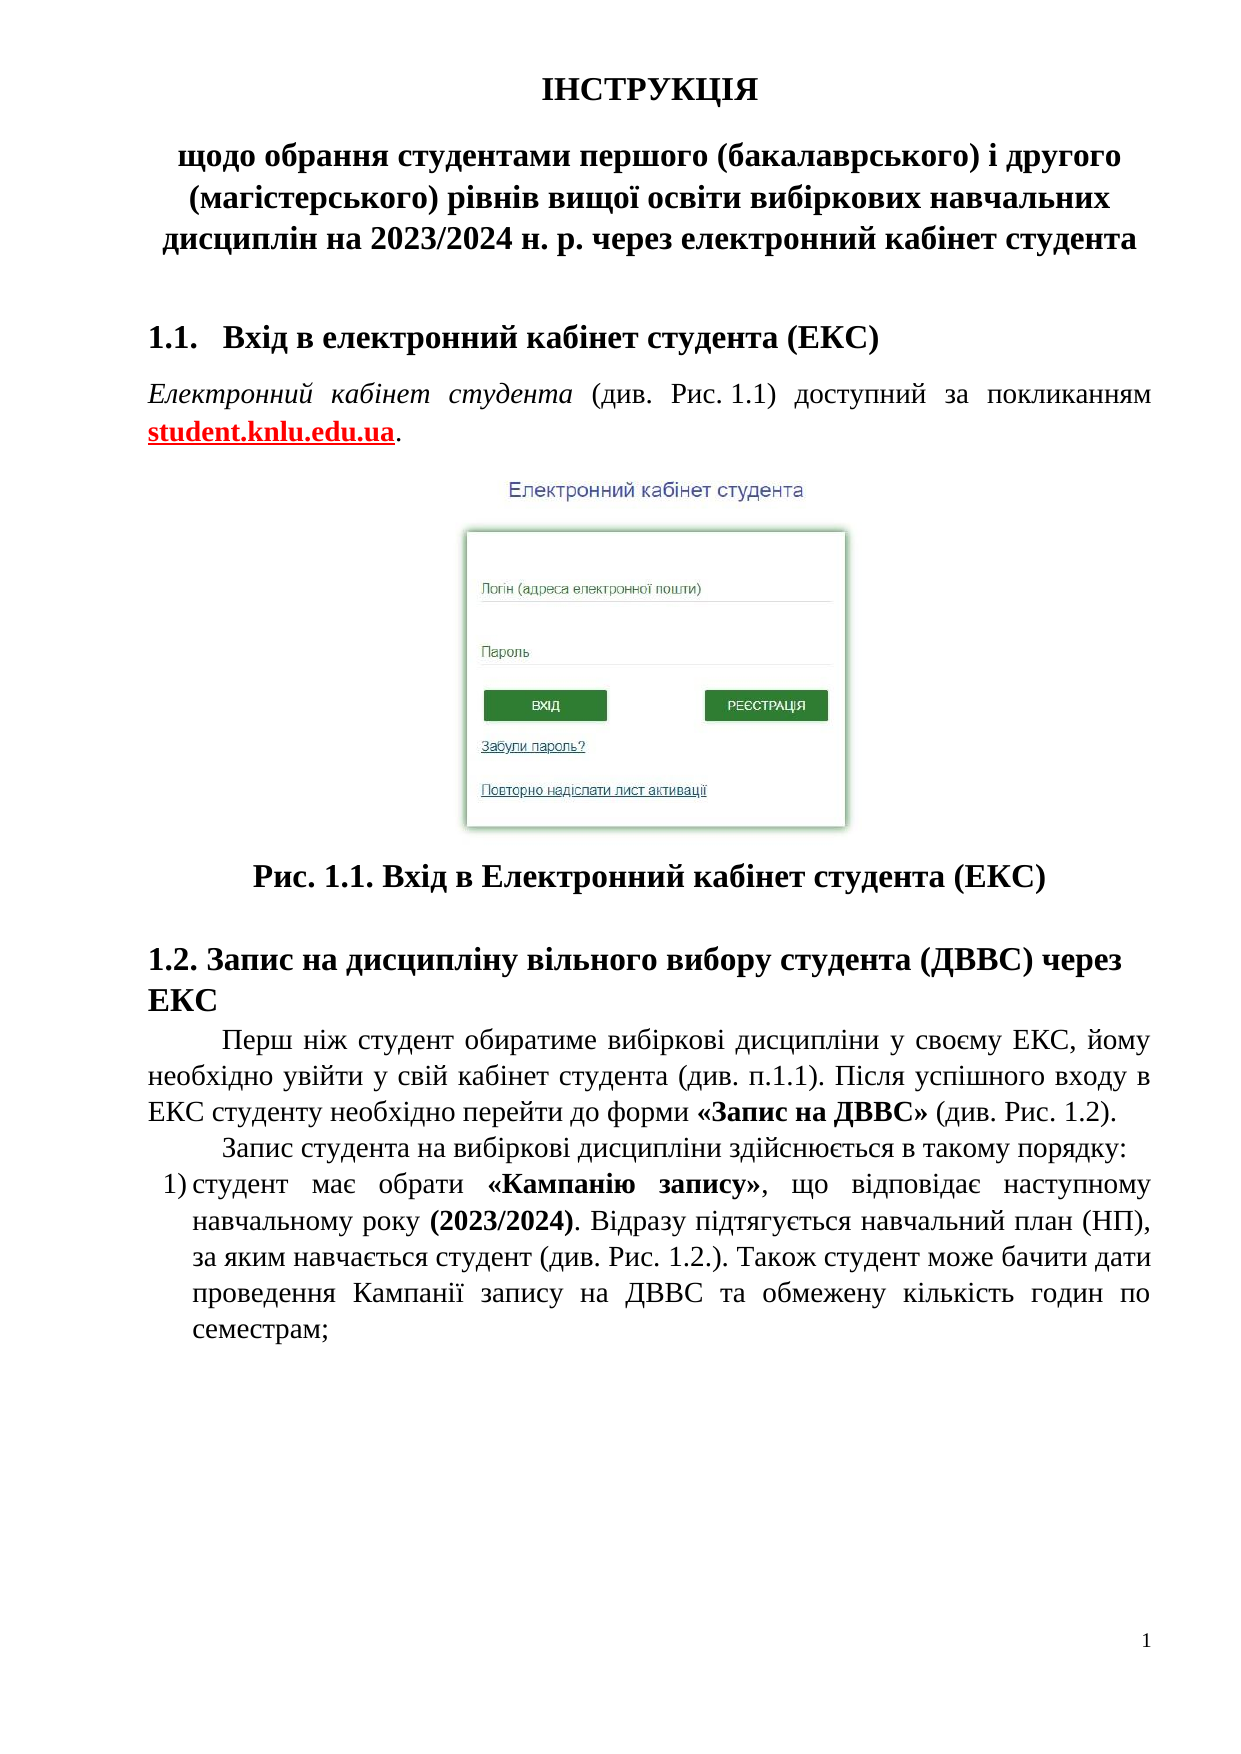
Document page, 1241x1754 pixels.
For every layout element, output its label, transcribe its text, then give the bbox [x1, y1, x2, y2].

picture [427, 452, 872, 855]
subtitle ІНСТРУКЦІЯ [148, 69, 1152, 108]
text Запис студента на вибіркові дисципліни здійснюється в такому порядку: [148, 1131, 1152, 1164]
text Електронний кабінет студента (див. Рис. 1.1) доступний за покликанням student.knlu.edu.ua. [148, 376, 1152, 448]
text Перш ніж студент обиратиме вибіркові дисципліни у своєму ЕКС, йому необхідно увійти у свій кабінет студента (див. п.1.1). Після успішного входу в ЕКС студенту необхідно перейти до форми «Запис на ДВВС» (див. Рис. 1.2). [148, 1022, 1152, 1128]
subtitle щодо обрання студентами першого (бакалаврського) і другого (магістерського) рівнів вищої освіти вибіркових навчальних дисциплін на 2023/2024 н. р. через електронний кабінет студента [148, 136, 1152, 257]
text 1.2. Запис на дисципліну вільного вибору студента (ДВВС) через ЕКС [148, 939, 1152, 1019]
list студент має обрати «Кампанію запису», що відповідає наступному навчальному року (2023/2024). Відразу підтягується навчальний план (НП), за яким навчається студент (див. Рис. 1.2.). Також студент може бачити дати проведення Кампанії запису на ДВВС та обмежену кількість годин по семестрам; [162, 1167, 1152, 1345]
list Вхід в електронний кабінет студента (ЕКС) [148, 318, 1152, 356]
text Рис. 1.1. Вхід в Електронний кабінет студента (ЕКС) [148, 857, 1152, 895]
